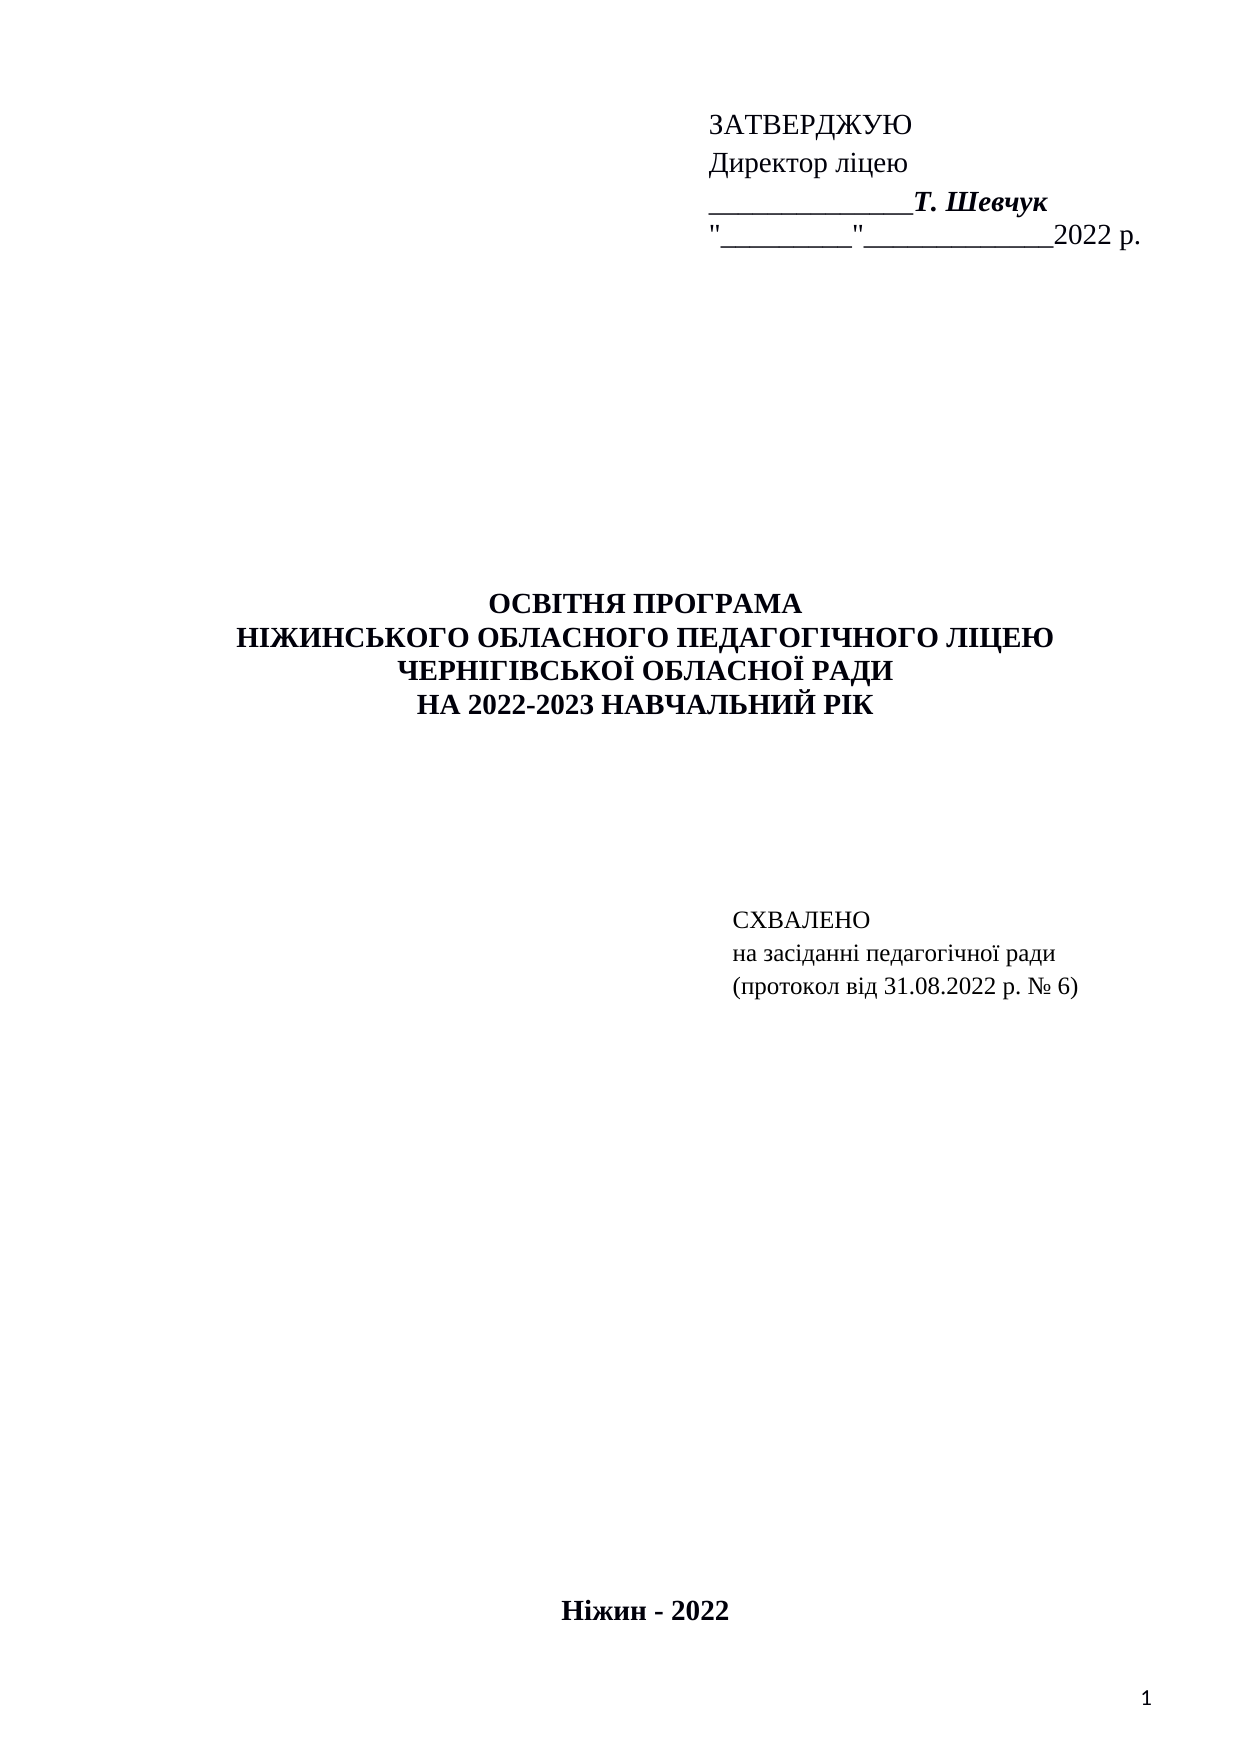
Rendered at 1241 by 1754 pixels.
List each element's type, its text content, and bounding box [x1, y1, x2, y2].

text НА 2022-2023 НАВЧАЛЬНИЙ РІК [148, 687, 1143, 721]
text ______________Т. Шевчук [709, 184, 1152, 217]
text "_________"_____________2022 р. [709, 217, 1152, 251]
text Ніжин - 2022 [148, 1593, 1143, 1626]
text НІЖИНСЬКОГО ОБЛАСНОГО ПЕДАГОГІЧНОГО ЛІЦЕЮ [148, 620, 1143, 653]
text Директор ліцею [709, 145, 1152, 179]
text ЧЕРНІГІВСЬКОЇ ОБЛАСНОЇ РАДИ [148, 653, 1143, 687]
text ЗАТВЕРДЖУЮ [709, 107, 1152, 140]
text ОСВІТНЯ ПРОГРАМА [148, 586, 1143, 620]
